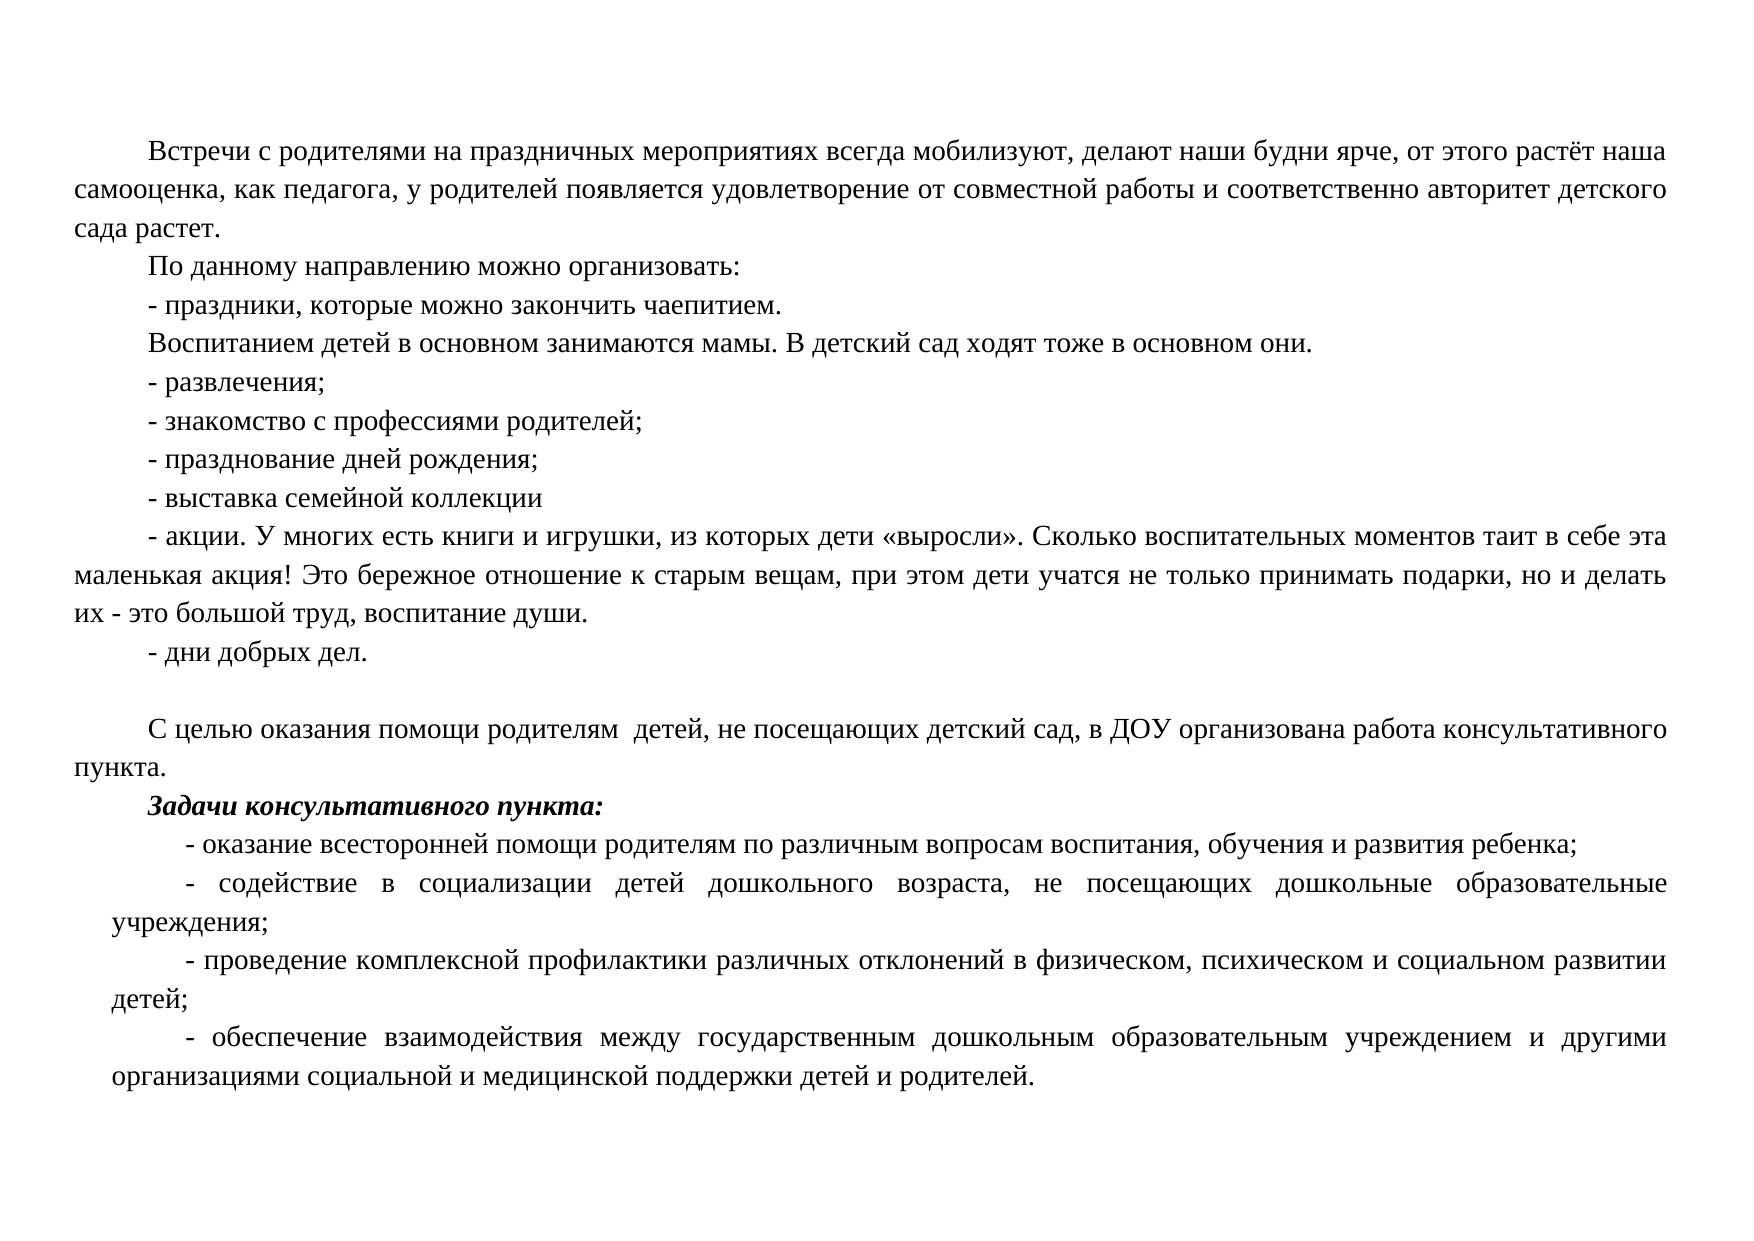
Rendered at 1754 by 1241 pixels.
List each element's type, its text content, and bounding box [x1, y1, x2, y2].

text - акции. У многих есть книги и игрушки, из которых дети «выросли». Сколько воспитательных моментов таит в себе эта маленькая акция! Это бережное отношение к старым вещам, при этом дети учатся не только принимать подарки, но и делать их - это большой труд, воспитание души. [74, 518, 1668, 629]
text - обеспечение взаимодействия между государственным дошкольным образовательным учреждением и другими организациями социальной и медицинской поддержки детей и родителей. [111, 1019, 1668, 1091]
text - праздники, которые можно закончить чаепитием. [74, 287, 1668, 321]
text - празднование дней рождения; [74, 441, 1668, 475]
text - проведение комплексной профилактики различных отклонений в физическом, психическом и социальном развитии детей; [111, 942, 1668, 1014]
text - знакомство с профессиями родителей; [74, 403, 1668, 436]
text Задачи консультативного пункта: [74, 788, 1668, 822]
text По данному направлению можно организовать: [74, 248, 1668, 282]
text - дни добрых дел. [74, 634, 1668, 667]
text - содействие в социализации детей дошкольного возраста, не посещающих дошкольные образовательные учреждения; [111, 865, 1668, 937]
text Воспитанием детей в основном занимаются мамы. В детский сад ходят тоже в основном они. [74, 326, 1668, 359]
text С целью оказания помощи родителям детей, не посещающих детский сад, в ДОУ организована работа консультативного пункта. [74, 711, 1668, 783]
text - развлечения; [74, 364, 1668, 398]
text - выставка семейной коллекции [74, 480, 1668, 513]
text - оказание всесторонней помощи родителям по различным вопросам воспитания, обучения и развития ребенка; [111, 827, 1668, 860]
text Встречи с родителями на праздничных мероприятиях всегда мобилизуют, делают наши будни ярче, от этого растёт наша самооценка, как педагога, у родителей появляется удовлетворение от совместной работы и соответственно авторитет детского сада растет. [74, 133, 1668, 243]
